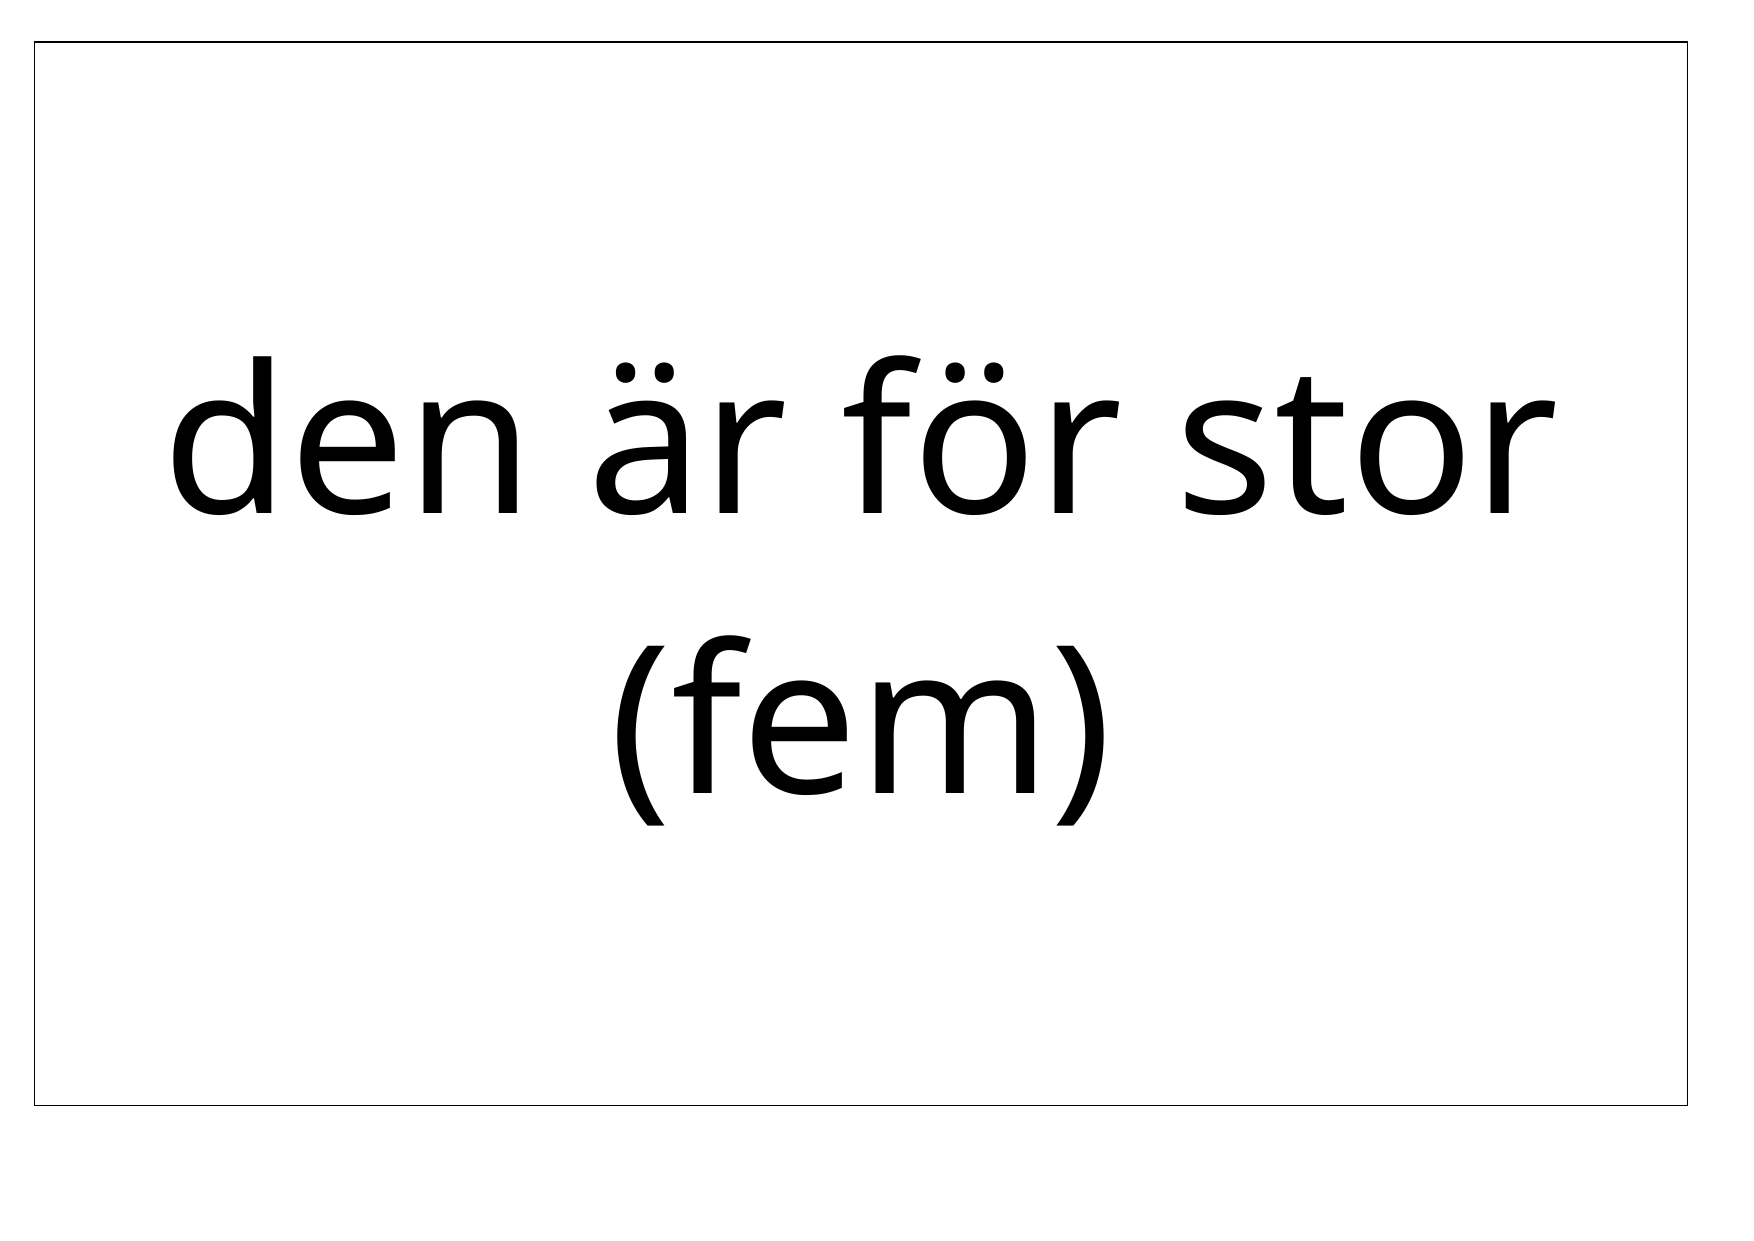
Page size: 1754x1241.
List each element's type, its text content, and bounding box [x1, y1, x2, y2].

table_cell den är för stor (fem) [35, 43, 1687, 1104]
